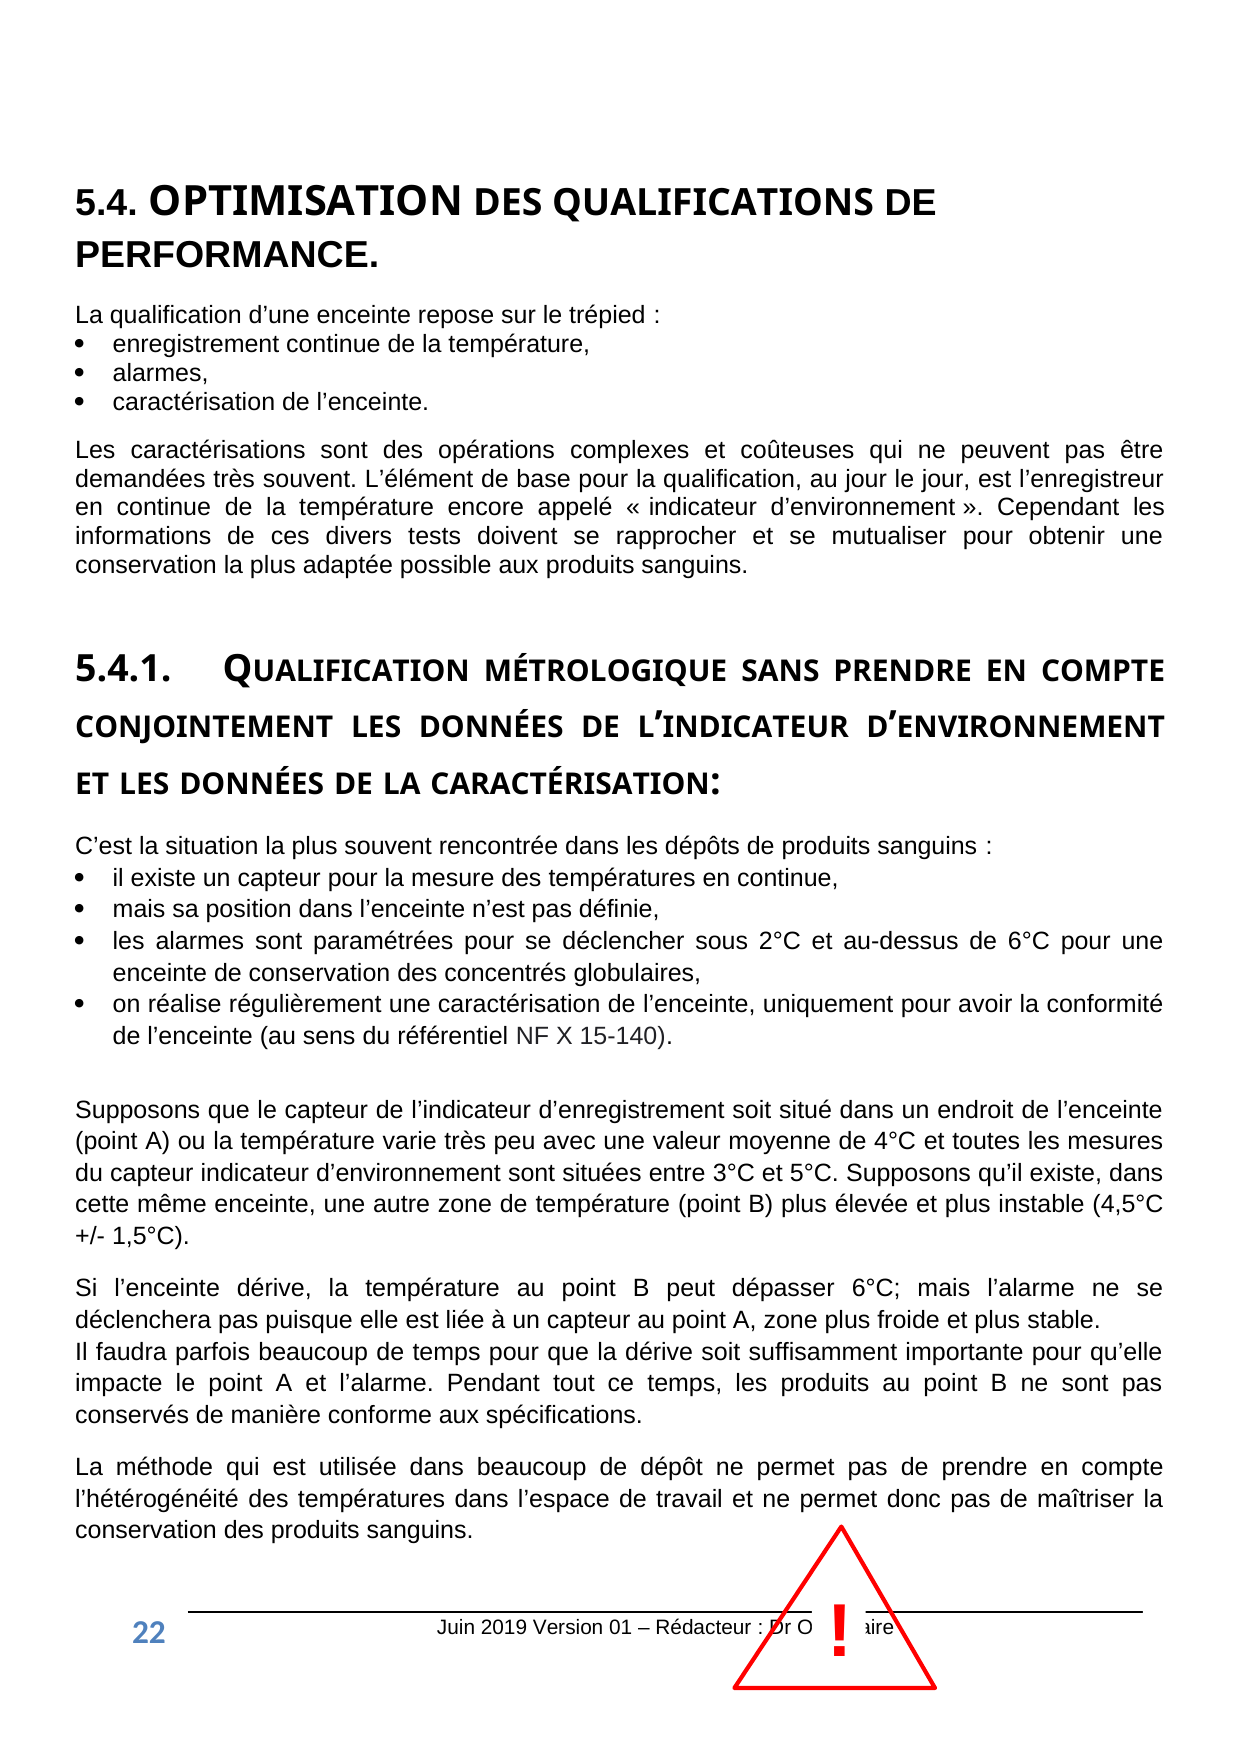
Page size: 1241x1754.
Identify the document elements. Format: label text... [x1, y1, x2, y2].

text C’est la situation la plus souvent rencontrée dans les dépôts de produits sanguins : [75, 831, 1165, 860]
list caractérisation de l’enceinte. [75, 387, 1165, 416]
list Optimisation des QUALIFICATIONS DE PERFORMANCE. [75, 171, 1165, 275]
list il existe un capteur pour la mesure des températures en continue, [75, 863, 1165, 892]
list on réalise régulièrement une caractérisation de l’enceinte, uniquement pour avoir la conformité de l’enceinte (au sens du référentiel NF X 15-140). [75, 989, 1165, 1050]
text Supposons que le capteur de l’indicateur d’enregistrement soit situé dans un endroit de l’enceinte (point A) ou la température varie très peu avec une valeur moyenne de 4°C et toutes les mesures du capteur indicateur d’environnement sont situées entre 3°C et 5°C. Supposons qu’il existe, dans cette même enceinte, une autre zone de température (point B) plus élevée et plus instable (4,5°C +/- 1,5°C). [75, 1094, 1165, 1249]
text Il faudra parfois beaucoup de temps pour que la dérive soit suffisamment importante pour qu’elle impacte le point A et l’alarme. Pendant tout ce temps, les produits au point B ne sont pas conservés de manière conforme aux spécifications. [75, 1337, 1165, 1428]
list mais sa position dans l’enceinte n’est pas définie, [75, 894, 1165, 923]
list alarmes, [75, 358, 1165, 387]
list enregistrement continue de la température, [75, 329, 1165, 358]
text Les caractérisations sont des opérations complexes et coûteuses qui ne peuvent pas être demandées très souvent. L’élément de base pour la qualification, au jour le jour, est l’enregistreur en continue de la température encore appelé « indicateur d’environnement ». Cependant les informations de ces divers tests doivent se rapprocher et se mutualiser pour obtenir une conservation la plus adaptée possible aux produits sanguins. [75, 435, 1165, 578]
text La méthode qui est utilisée dans beaucoup de dépôt ne permet pas de prendre en compte l’hétérogénéité des températures dans l’espace de travail et ne permet donc pas de maîtriser la conservation des produits sanguins. [75, 1452, 1165, 1544]
list les alarmes sont paramétrées pour se déclencher sous 2°C et au-dessus de 6°C pour une enceinte de conservation des concentrés globulaires, [75, 926, 1165, 986]
list Qualification métrologique sans prendre en compte conjointement les données de l’indicateur d’environnement et les données de la caractérisation: [75, 642, 1165, 805]
text Si l’enceinte dérive, la température au point B peut dépasser 6°C; mais l’alarme ne se déclenchera pas puisque elle est liée à un capteur au point A, zone plus froide et plus stable. [75, 1273, 1165, 1334]
text La qualification d’une enceinte repose sur le trépied : [75, 300, 1165, 329]
